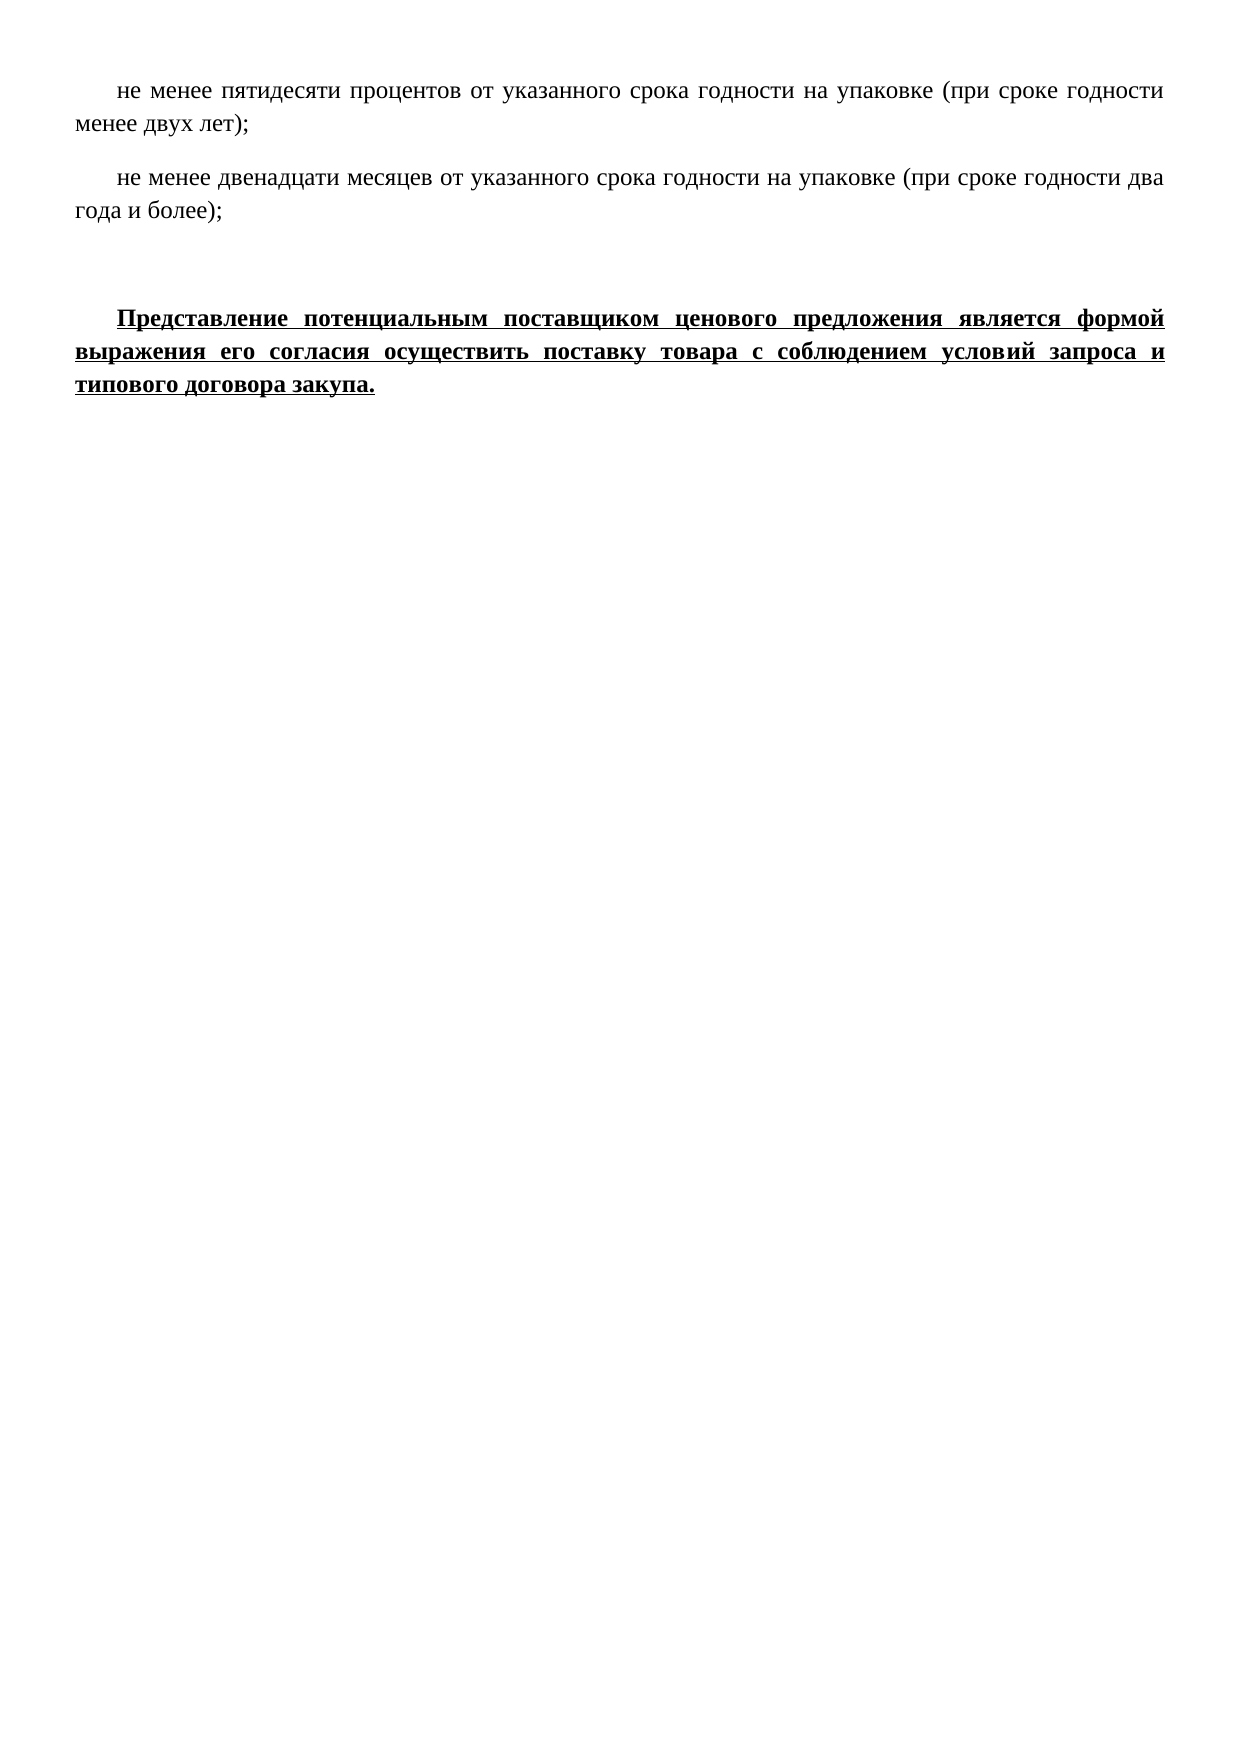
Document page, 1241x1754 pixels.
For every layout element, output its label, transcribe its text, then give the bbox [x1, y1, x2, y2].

text не менее двенадцати месяцев от указанного срока годности на упаковке (при сроке годности два года и более); [75, 162, 1165, 224]
text Представление потенциальным поставщиком ценового предложения является формой выражения его согласия осуществить поставку товара с соблюдением условий запроса и типового договора закупа. [75, 303, 1165, 361]
text Представление потенциальным поставщиком ценового предложения является формой выражения его согласия осуществить поставку товара с соблюдением условий запроса и типового договора закупа. [75, 362, 1165, 398]
text не менее пятидесяти процентов от указанного срока годности на упаковке (при сроке годности менее двух лет); [75, 75, 1165, 137]
